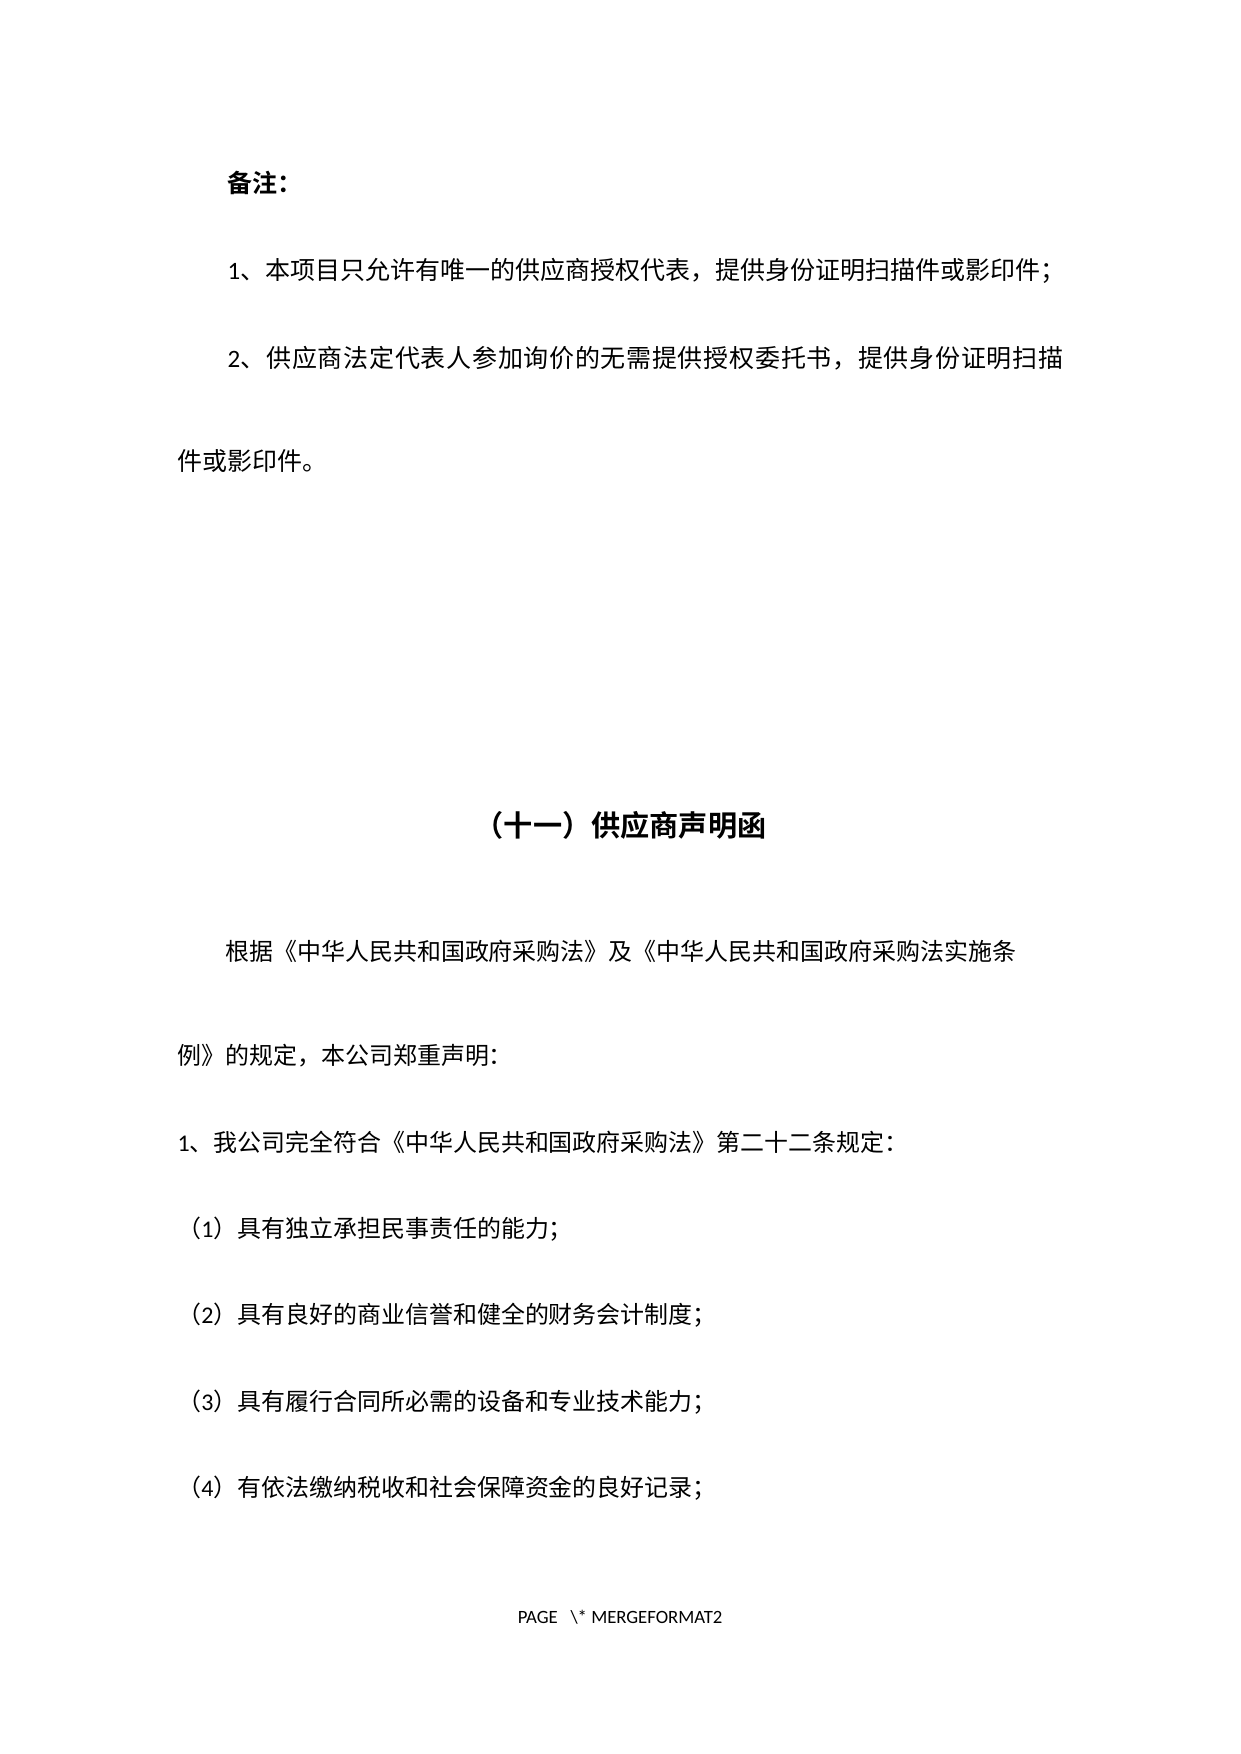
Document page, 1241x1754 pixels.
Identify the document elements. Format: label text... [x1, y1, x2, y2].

text （2）具有良好的商业信誉和健全的财务会计制度； [177, 1279, 1063, 1348]
text （4）有依法缴纳税收和社会保障资金的良好记录； [177, 1452, 1063, 1521]
text 备注： [177, 147, 1063, 216]
text 根据《中华人民共和国政府采购法》及《中华人民共和国政府采购法实施条例》的规定，本公司郑重声明： [177, 916, 1063, 1089]
text 1、我公司完全符合《中华人民共和国政府采购法》第二十二条规定： [177, 1106, 1063, 1175]
subtitle （十一）供应商声明函 [177, 789, 1063, 858]
text （1）具有独立承担民事责任的能力； [177, 1192, 1063, 1262]
text 1、本项目只允许有唯一的供应商授权代表，提供身份证明扫描件或影印件； [177, 234, 1063, 303]
text 2、供应商法定代表人参加询价的无需提供授权委托书，提供身份证明扫描件或影印件。 [177, 322, 1063, 494]
text （3）具有履行合同所必需的设备和专业技术能力； [177, 1365, 1063, 1434]
